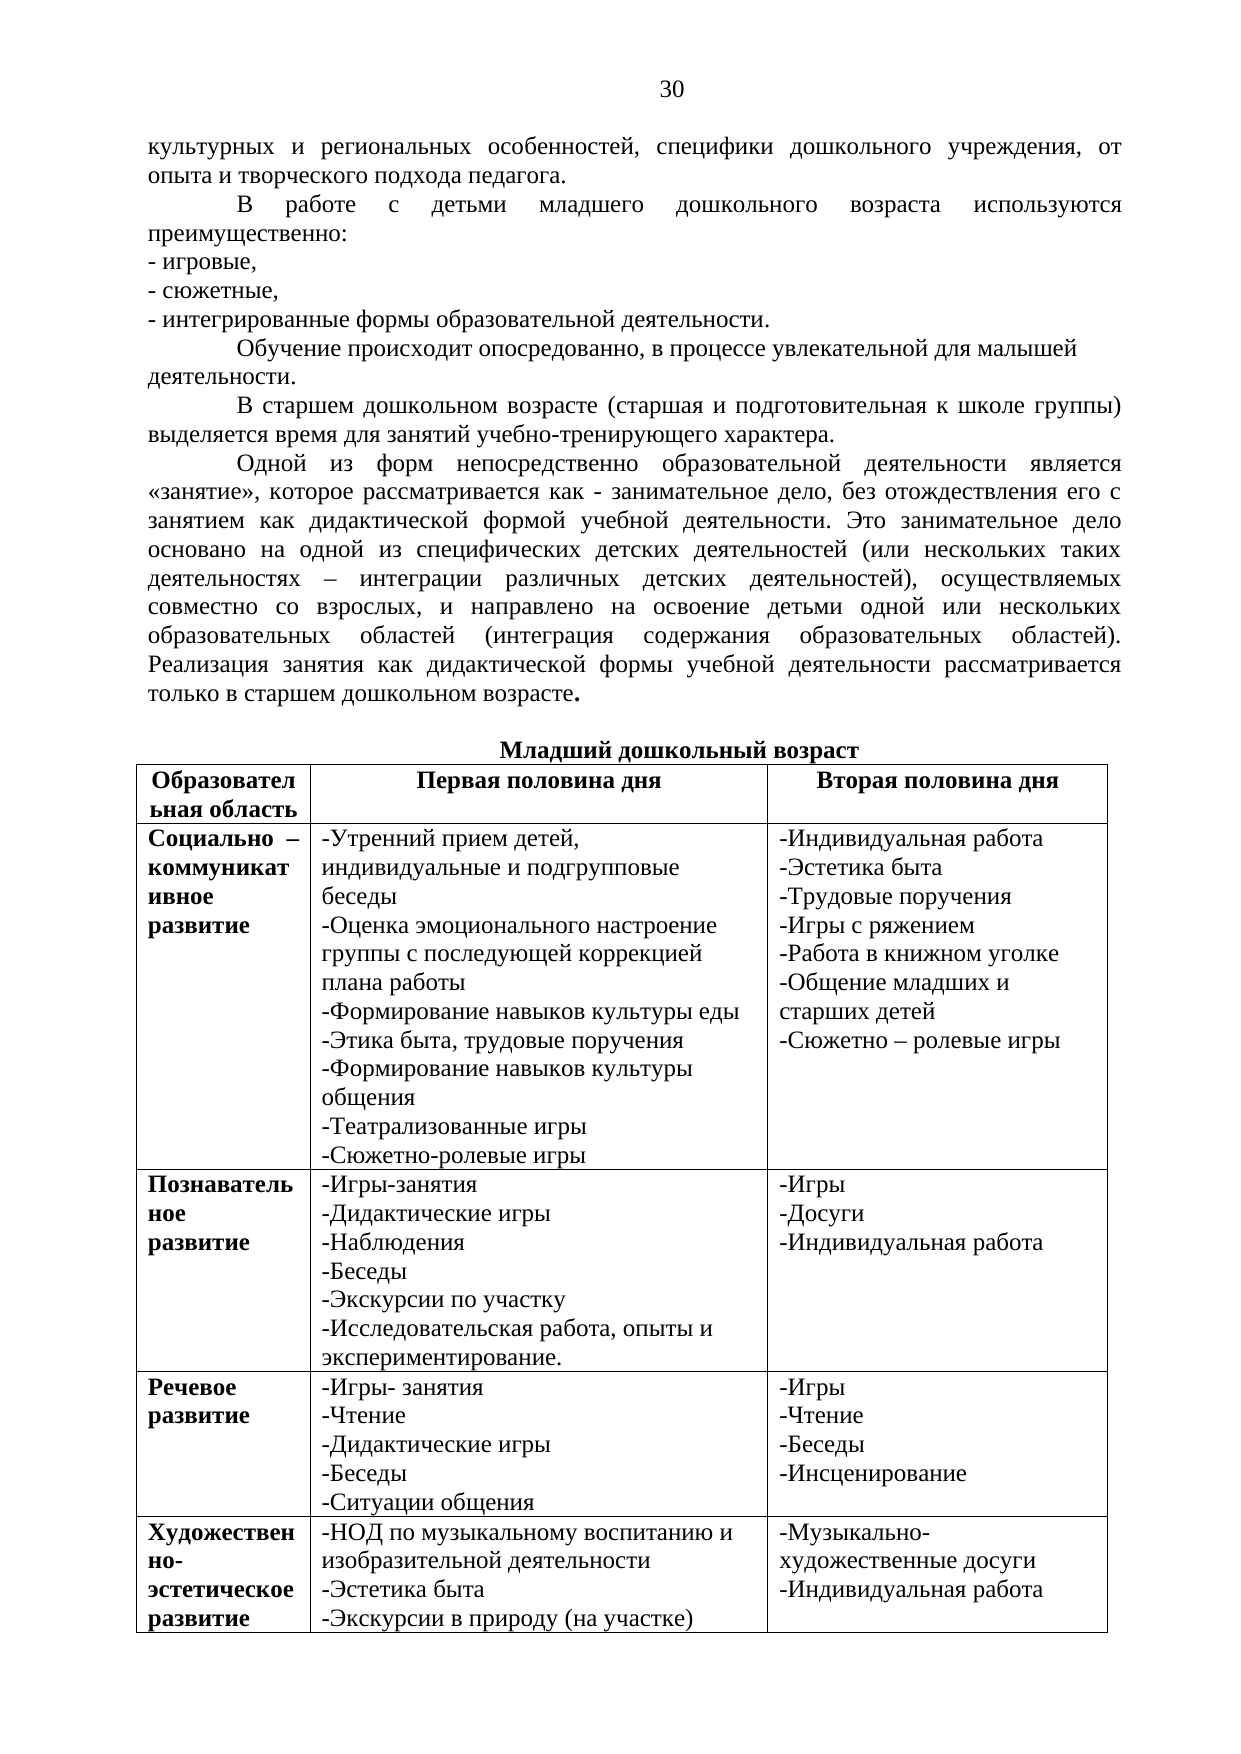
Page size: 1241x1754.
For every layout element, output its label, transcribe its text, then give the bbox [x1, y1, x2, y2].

table_cell -Индивидуальная работа -Эстетика быта -Трудовые поручения -Игры с ряжением -Работа в книжном уголке -Общение младших и старших детей -Сюжетно – ролевые игры [768, 824, 1107, 1168]
table_cell -Игры -Досуги -Индивидуальная работа [768, 1170, 1107, 1371]
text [148, 131, 1122, 189]
text Обучение происходит опосредованно, в процессе увлекательной для малышей деятельности. [148, 333, 1122, 390]
text Одной из форм непосредственно образовательной деятельности является «занятие», которое рассматривается как - занимательное дело, без отождествления его с занятием как дидактической формой учебной деятельности. Это занимательное дело основано на одной из специфических детских деятельностей (или нескольких таких деятельностях – интеграции различных детских деятельностей), осуществляемых совместно со взрослых, и направлено на освоение детьми одной или нескольких образовательных областей (интеграция содержания образовательных областей). Реализация занятия как дидактической формы учебной деятельности рассматривается только в старшем дошкольном возрасте. [148, 448, 1122, 706]
text В работе с детьми младшего дошкольного возраста используются преимущественно: [148, 189, 1122, 246]
text - интегрированные формы образовательной деятельности. [148, 304, 1122, 333]
text - игровые, [148, 246, 1122, 275]
table_cell -НОД по музыкальному воспитанию и изобразительной деятельности -Эстетика быта -Экскурсии в природу (на участке) [311, 1517, 767, 1632]
table_cell Познавательное развитие [137, 1170, 310, 1371]
table_cell Социально – коммуникативное развитие [137, 824, 310, 1168]
table_header Вторая половина дня [768, 765, 1107, 822]
table_cell -Музыкально-художественные досуги -Индивидуальная работа [768, 1517, 1107, 1632]
table_header Первая половина дня [311, 765, 767, 822]
table_header Образовательная область [137, 765, 310, 822]
table_cell -Игры- занятия -Чтение -Дидактические игры -Беседы -Ситуации общения [311, 1372, 767, 1516]
text Младший дошкольный возраст [148, 735, 1122, 764]
table_cell -Утренний прием детей, индивидуальные и подгрупповые беседы -Оценка эмоционального настроение группы с последующей коррекцией плана работы -Формирование навыков культуры еды -Этика быта, трудовые поручения -Формирование навыков культуры общения -Театрализованные игры -Сюжетно-ролевые игры [311, 824, 767, 1168]
table_cell Художественно-эстетическое развитие [137, 1517, 310, 1632]
table_cell -Игры-занятия -Дидактические игры -Наблюдения -Беседы -Экскурсии по участку -Исследовательская работа, опыты и экспериментирование. [311, 1170, 767, 1371]
table_cell -Игры -Чтение -Беседы -Инсценирование [768, 1372, 1107, 1516]
text - сюжетные, [148, 275, 1122, 304]
table_cell Речевое развитие [137, 1372, 310, 1516]
text В старшем дошкольном возрасте (старшая и подготовительная к школе группы) выделяется время для занятий учебно-тренирующего характера. [148, 390, 1122, 448]
